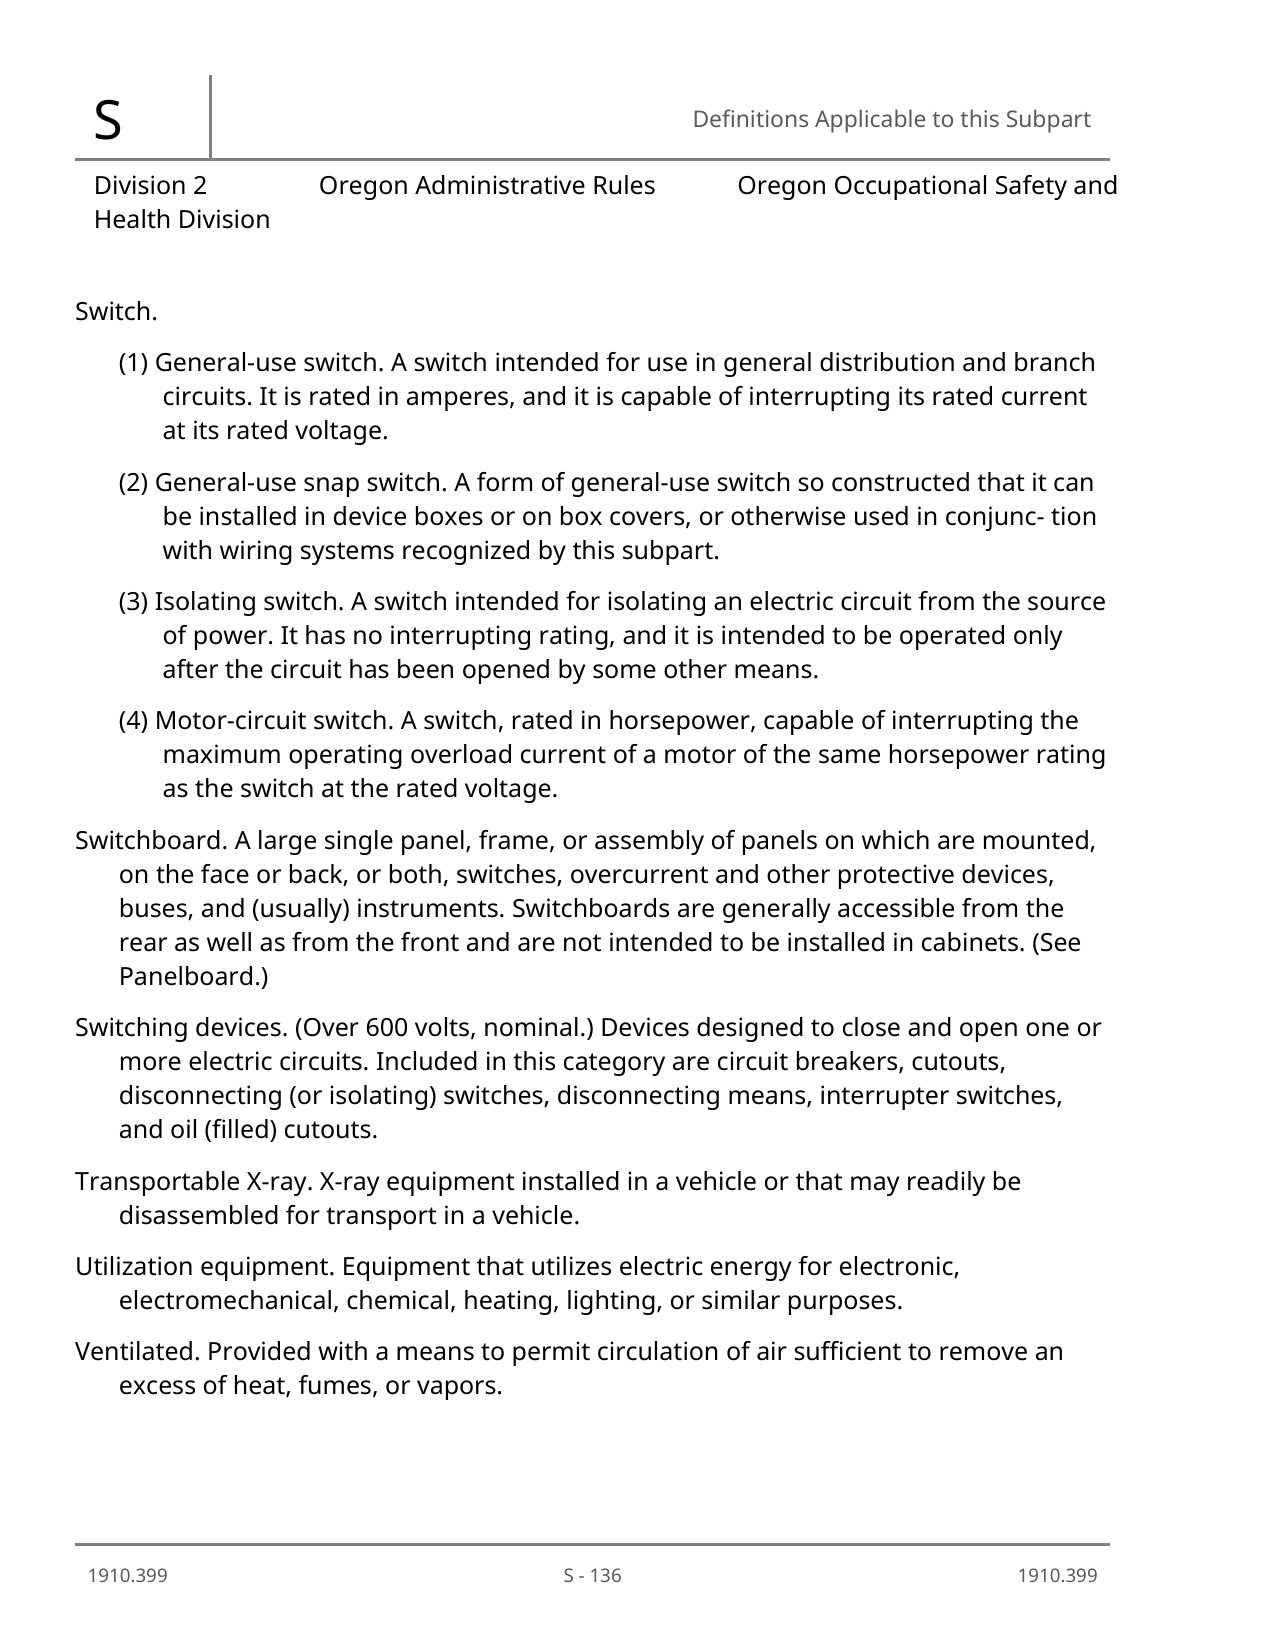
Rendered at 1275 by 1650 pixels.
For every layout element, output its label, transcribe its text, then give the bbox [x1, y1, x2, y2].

list Utilization equipment. Equipment that utilizes electric energy for electronic, electromechanical, chemical, heating, lighting, or similar purposes. [75, 1248, 1110, 1317]
list Switch. [75, 225, 1110, 328]
list (3) Isolating switch. A switch intended for isolating an electric circuit from the source of power. It has no interrupting rating, and it is intended to be operated only after the circuit has been opened by some other means. [119, 583, 1110, 686]
list Transportable X-ray. X-ray equipment installed in a vehicle or that may readily be disassembled for transport in a vehicle. [75, 1163, 1110, 1231]
list (2) General-use snap switch. A form of general-use switch so constructed that it can be installed in device boxes or on box covers, or otherwise used in conjunc- tion with wiring systems recognized by this subpart. [119, 464, 1110, 566]
list Switching devices. (Over 600 volts, nominal.) Devices designed to close and open one or more electric circuits. Included in this category are circuit breakers, cutouts, disconnecting (or isolating) switches, disconnecting means, interrupter switches, and oil (filled) cutouts. [75, 1010, 1110, 1146]
list (1) General-use switch. A switch intended for use in general distribution and branch circuits. It is rated in amperes, and it is capable of interrupting its rated current at its rated voltage. [119, 345, 1110, 447]
list Switchboard. A large single panel, frame, or assembly of panels on which are mounted, on the face or back, or both, switches, overcurrent and other protective devices, buses, and (usually) instruments. Switchboards are generally accessible from the rear as well as from the front and are not intended to be installed in cabinets. (See Panelboard.) [75, 822, 1110, 993]
list (4) Motor-circuit switch. A switch, rated in horsepower, capable of interrupting the maximum operating overload current of a motor of the same horsepower rating as the switch at the rated voltage. [119, 703, 1110, 805]
list Ventilated. Provided with a means to permit circulation of air sufficient to remove an excess of heat, fumes, or vapors. [75, 1334, 1110, 1402]
